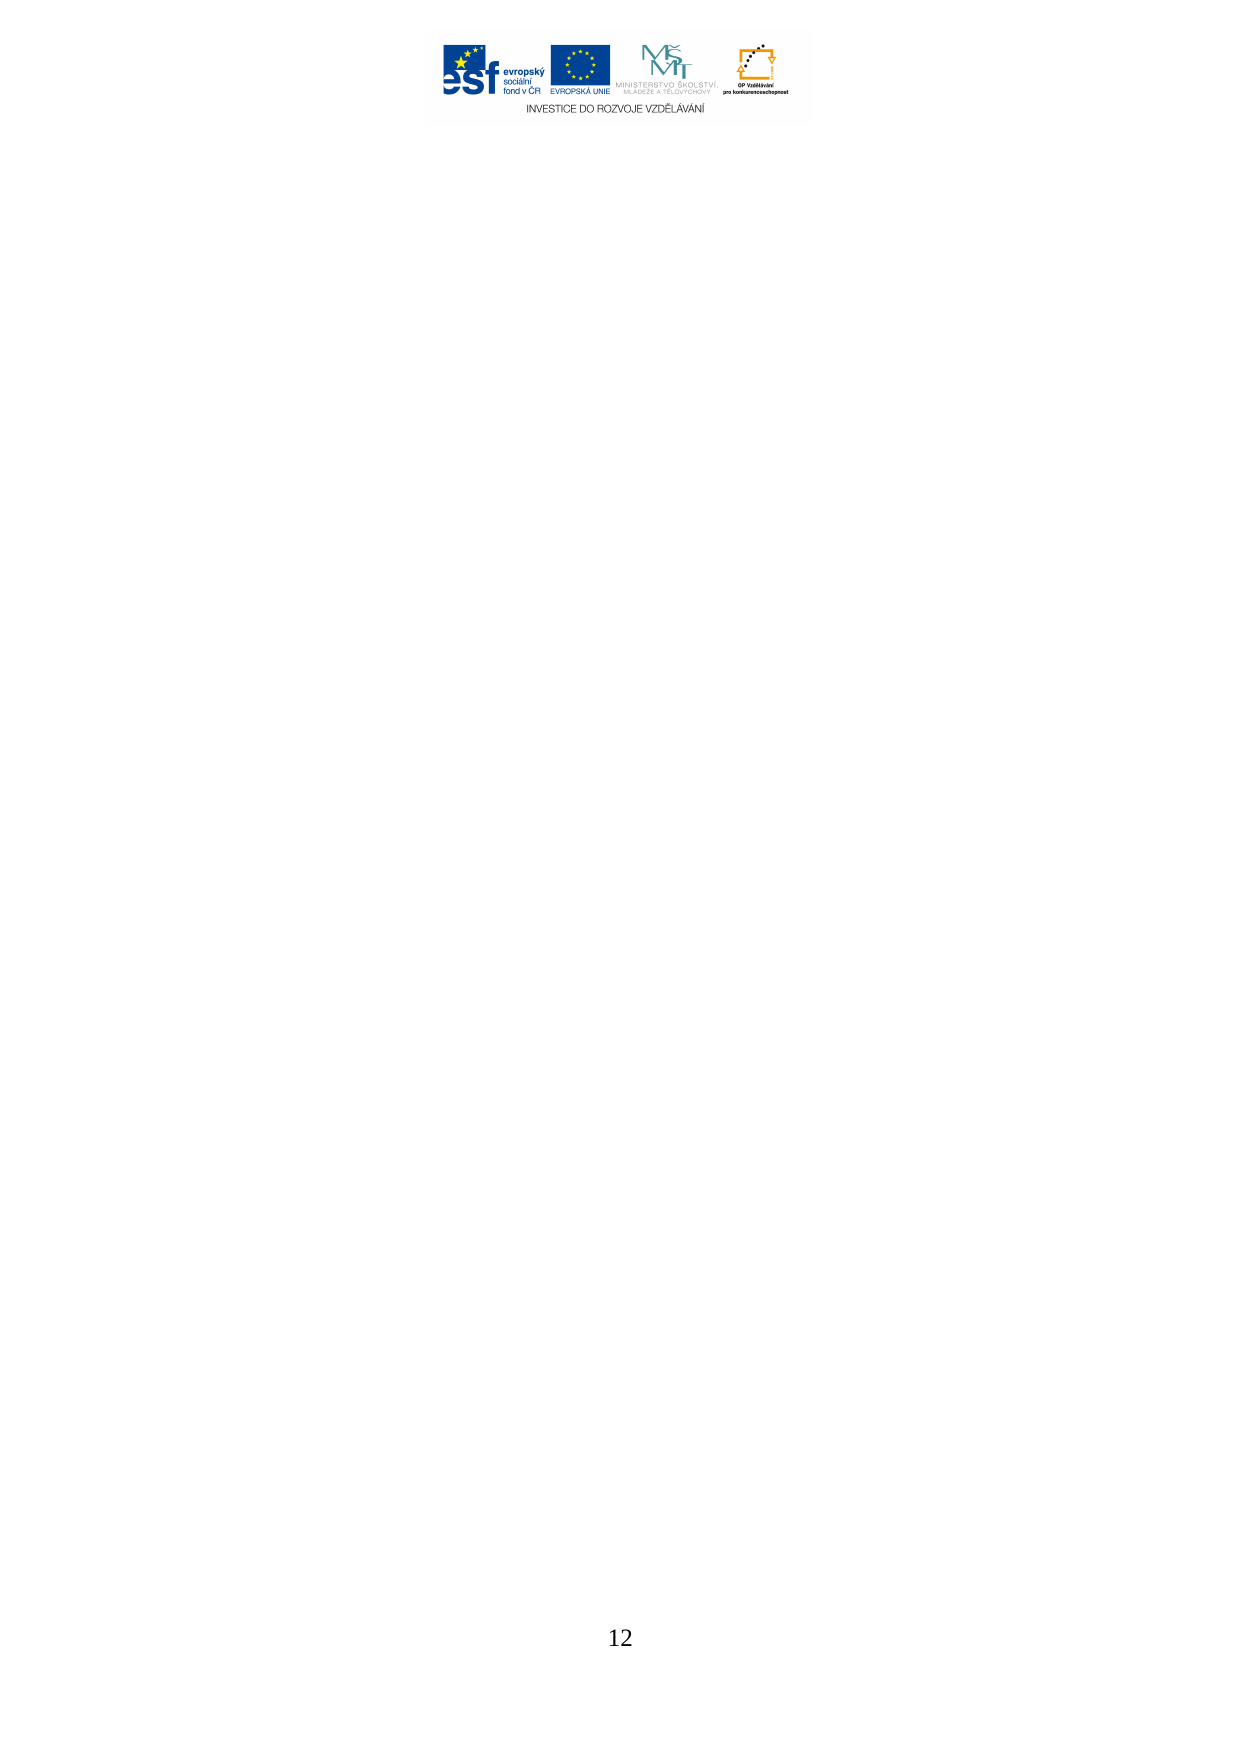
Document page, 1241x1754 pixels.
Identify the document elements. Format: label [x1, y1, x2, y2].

picture [425, 29, 812, 125]
